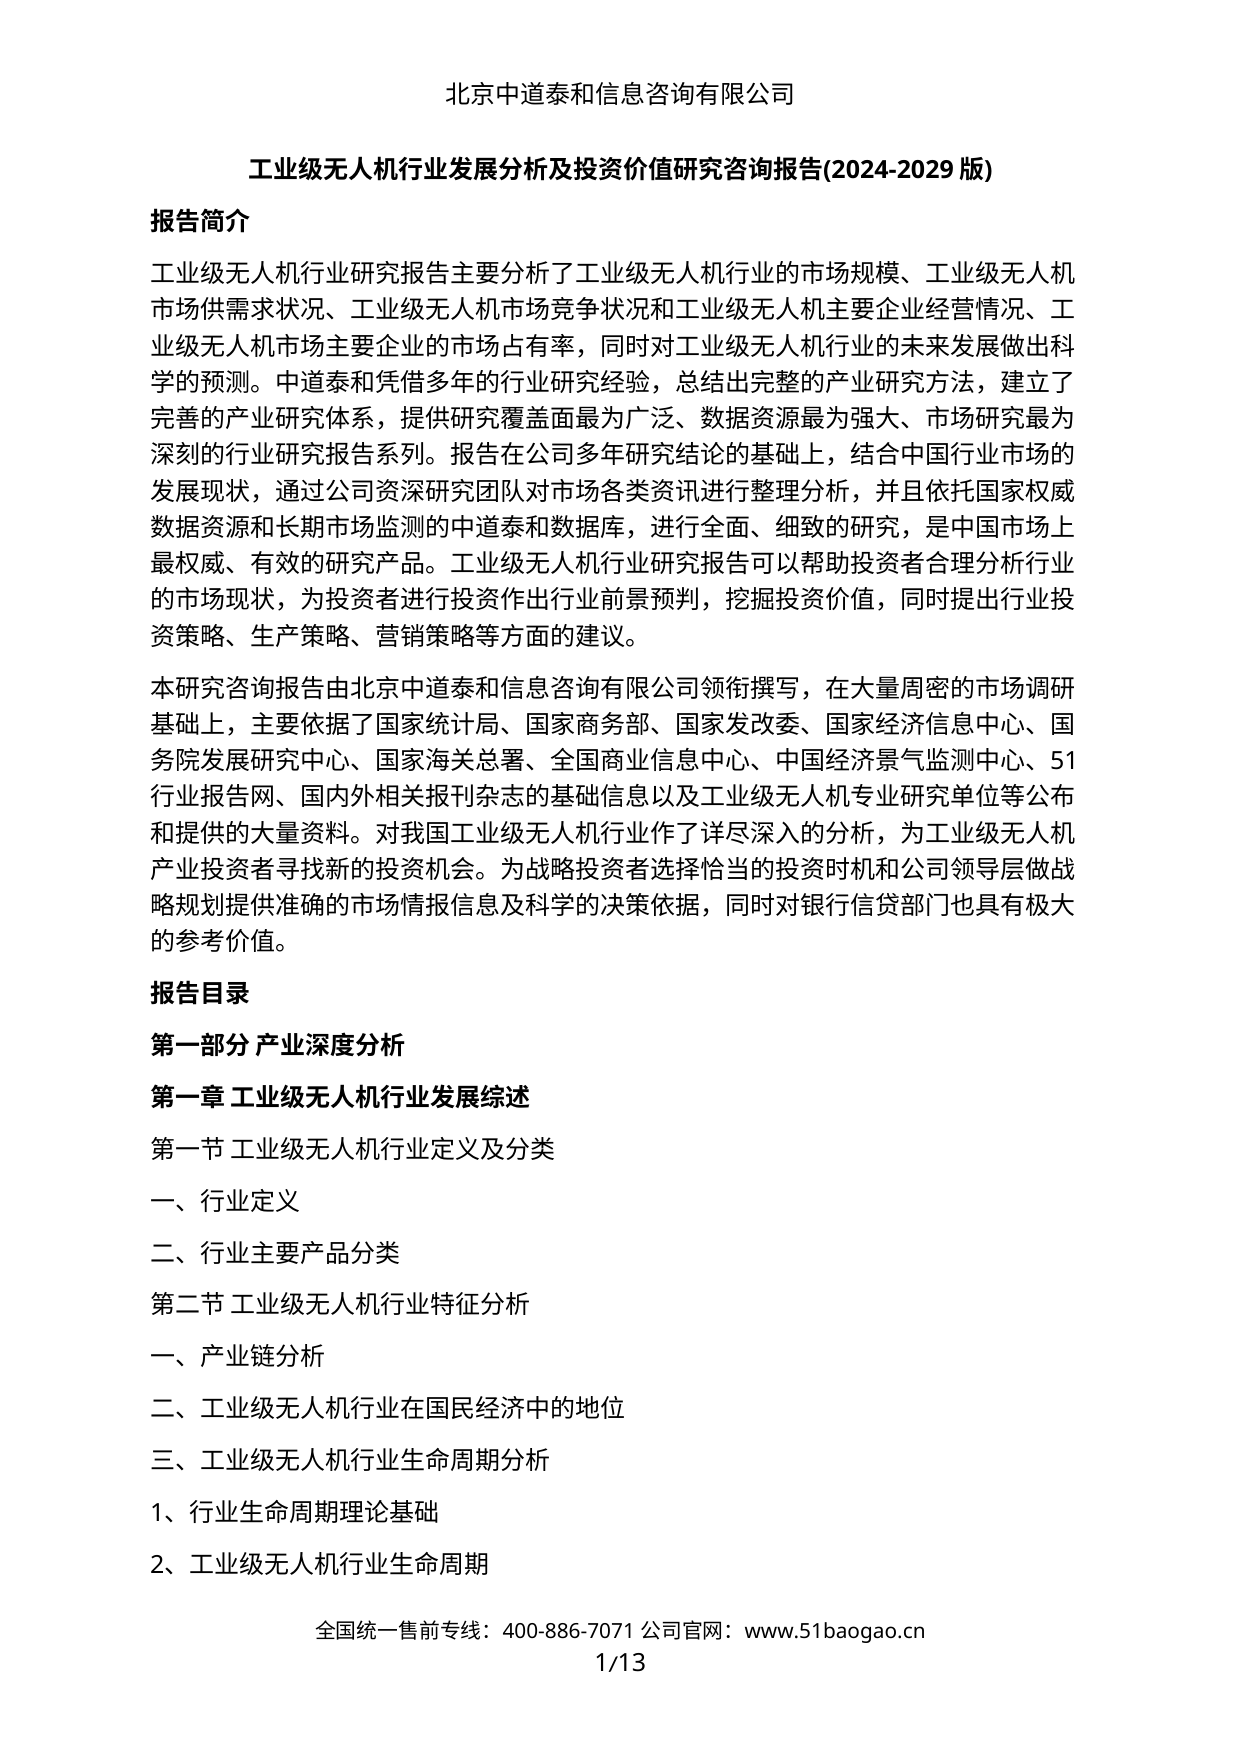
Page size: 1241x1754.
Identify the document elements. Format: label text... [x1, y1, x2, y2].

text 第一章 工业级无人机行业发展综述 [150, 1077, 1090, 1114]
text 工业级无人机行业研究报告主要分析了工业级无人机行业的市场规模、工业级无人机市场供需求状况、工业级无人机市场竞争状况和工业级无人机主要企业经营情况、工业级无人机市场主要企业的市场占有率，同时对工业级无人机行业的未来发展做出科学的预测。中道泰和凭借多年的行业研究经验，总结出完整的产业研究方法，建立了完善的产业研究体系，提供研究覆盖面最为广泛、数据资源最为强大、市场研究最为深刻的行业研究报告系列。报告在公司多年研究结论的基础上，结合中国行业市场的发展现状，通过公司资深研究团队对市场各类资讯进行整理分析，并且依托国家权威数据资源和长期市场监测的中道泰和数据库，进行全面、细致的研究，是中国市场上最权威、有效的研究产品。工业级无人机行业研究报告可以帮助投资者合理分析行业的市场现状，为投资者进行投资作出行业前景预判，挖掘投资价值，同时提出行业投资策略、生产策略、营销策略等方面的建议。 [150, 254, 1090, 652]
text 第二节 工业级无人机行业特征分析 [150, 1285, 1090, 1321]
text 二、工业级无人机行业在国民经济中的地位 [150, 1389, 1090, 1425]
text 三、工业级无人机行业生命周期分析 [150, 1441, 1090, 1477]
text 一、行业定义 [150, 1181, 1090, 1217]
text 2、工业级无人机行业生命周期 [150, 1544, 1090, 1581]
text 二、行业主要产品分类 [150, 1233, 1090, 1269]
text 第一节 工业级无人机行业定义及分类 [150, 1129, 1090, 1166]
text 1、行业生命周期理论基础 [150, 1492, 1090, 1529]
text 报告目录 [150, 974, 1090, 1010]
text 工业级无人机行业发展分析及投资价值研究咨询报告(2024-2029版) [150, 150, 1090, 186]
text 报告简介 [150, 202, 1090, 238]
text 第一部分 产业深度分析 [150, 1026, 1090, 1062]
text 一、产业链分析 [150, 1337, 1090, 1373]
text 本研究咨询报告由北京中道泰和信息咨询有限公司领衔撰写，在大量周密的市场调研基础上，主要依据了国家统计局、国家商务部、国家发改委、国家经济信息中心、国务院发展研究中心、国家海关总署、全国商业信息中心、中国经济景气监测中心、51行业报告网、国内外相关报刊杂志的基础信息以及工业级无人机专业研究单位等公布和提供的大量资料。对我国工业级无人机行业作了详尽深入的分析，为工业级无人机产业投资者寻找新的投资机会。为战略投资者选择恰当的投资时机和公司领导层做战略规划提供准确的市场情报信息及科学的决策依据，同时对银行信贷部门也具有极大的参考价值。 [150, 668, 1090, 958]
